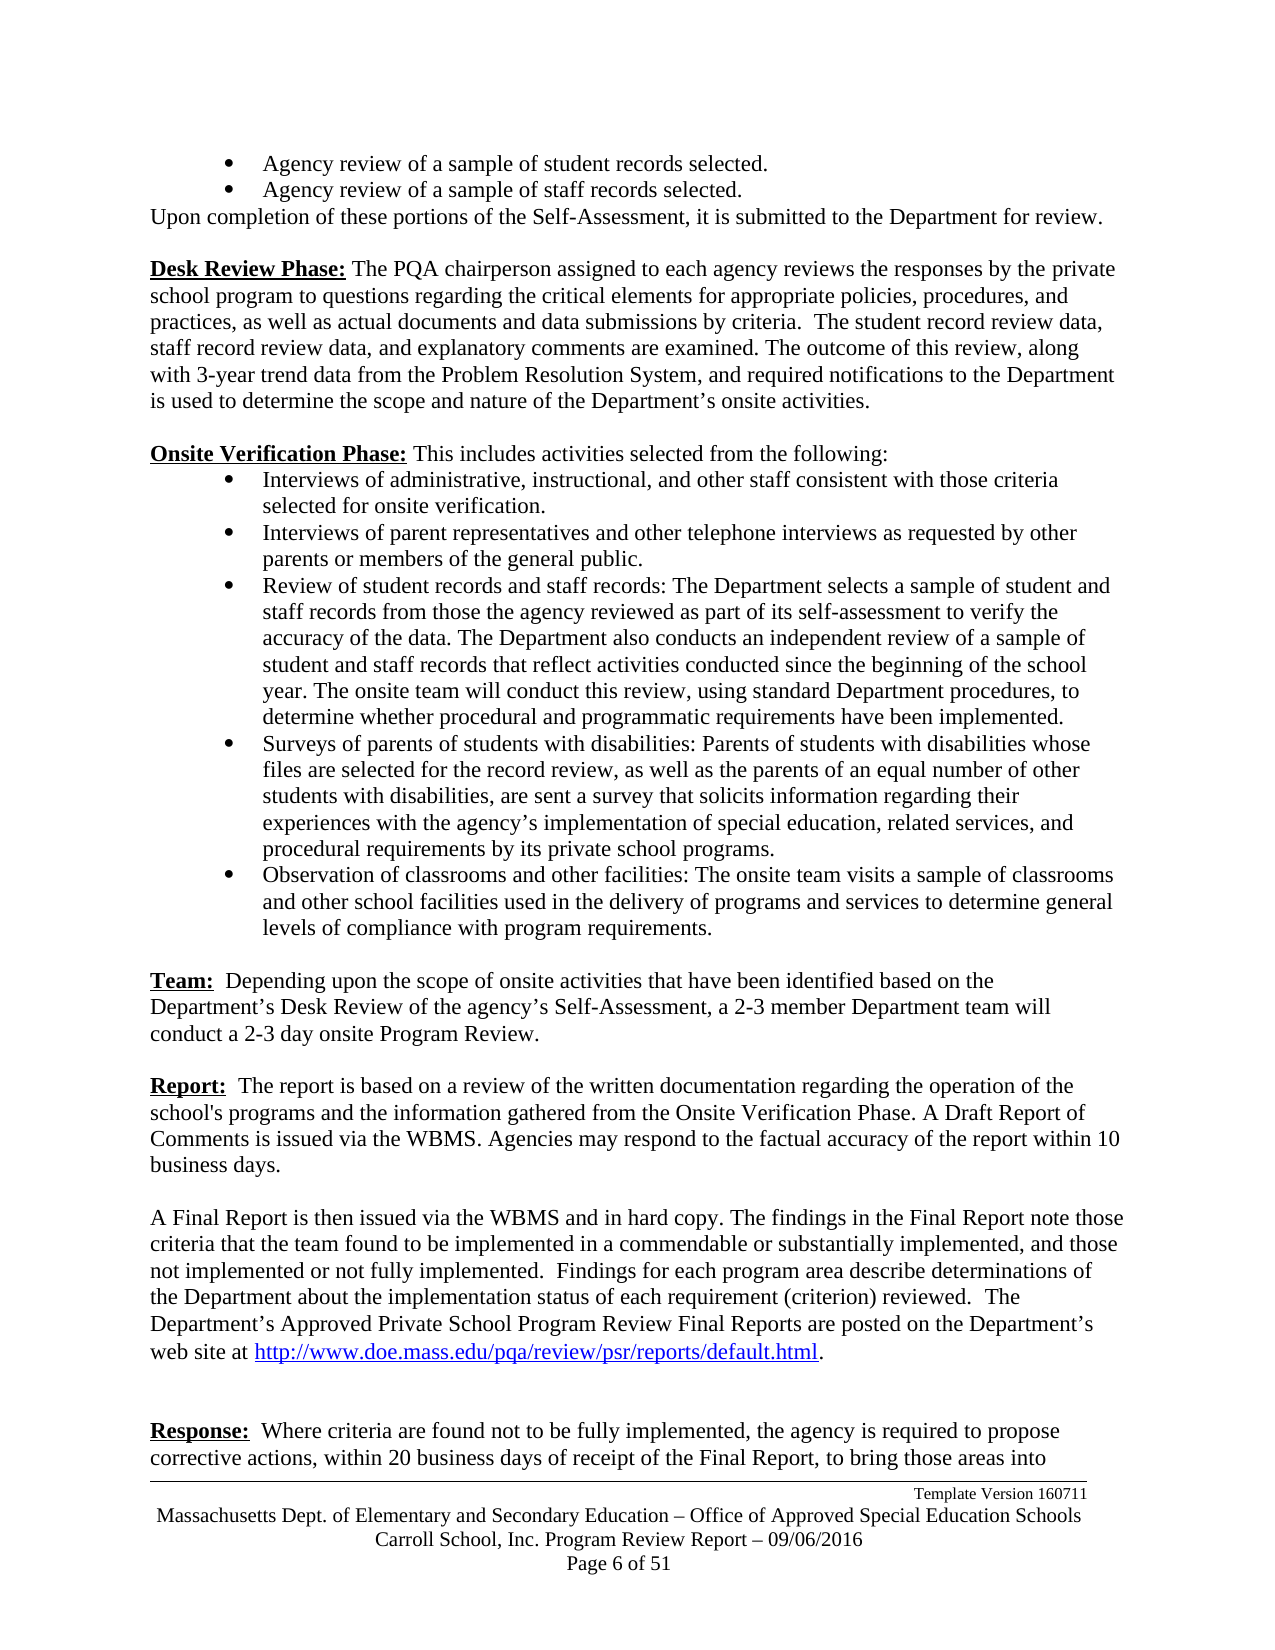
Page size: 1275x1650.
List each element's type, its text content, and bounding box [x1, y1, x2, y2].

list Surveys of parents of students with disabilities: Parents of students with disabilities whose files are selected for the record review, as well as the parents of an equal number of other students with disabilities, are sent a survey that solicits information regarding their experiences with the agency’s implementation of special education, related services, and procedural requirements by its private school programs. [225, 730, 1125, 862]
list Agency review of a sample of staff records selected. [225, 176, 1125, 203]
text Upon completion of these portions of the Self-Assessment, it is submitted to the Department for review. [150, 203, 1125, 229]
text A Final Report is then issued via the WBMS and in hard copy. The findings in the Final Report note those criteria that the team found to be implemented in a commendable or substantially implemented, and those not implemented or not fully implemented. Findings for each program area describe determinations of the Department about the implementation status of each requirement (criterion) reviewed. The Department’s Approved Private School Program Review Final Reports are posted on the Department’s web site at http://www.doe.mass.edu/pqa/review/psr/reports/default.html. [150, 1204, 1125, 1365]
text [150, 1417, 1125, 1470]
list Review of student records and staff records: The Department selects a sample of student and staff records from those the agency reviewed as part of its self-assessment to verify the accuracy of the data. The Department also conducts an independent review of a sample of student and staff records that reflect activities conducted since the beginning of the school year. The onsite team will conduct this review, using standard Department procedures, to determine whether procedural and programmatic requirements have been implemented. [225, 572, 1125, 730]
list Interviews of parent representatives and other telephone interviews as requested by other parents or members of the general public. [225, 519, 1125, 572]
list Interviews of administrative, instructional, and other staff consistent with those criteria selected for onsite verification. [225, 466, 1125, 519]
text Team: Depending upon the scope of onsite activities that have been identified based on the Department’s Desk Review of the agency’s Self-Assessment, a 2-3 member Department team will conduct a 2-3 day onsite Program Review. [150, 967, 1125, 1046]
text Desk Review Phase: The PQA chairperson assigned to each agency reviews the responses by the private school program to questions regarding the critical elements for appropriate policies, procedures, and practices, as well as actual documents and data submissions by criteria. The student record review data, staff record review data, and explanatory comments are examined. The outcome of this review, along with 3-year trend data from the Problem Resolution System, and required notifications to the Department is used to determine the scope and nature of the Department’s onsite activities. [150, 255, 1125, 413]
list Observation of classrooms and other facilities: The onsite team visits a sample of classrooms and other school facilities used in the delivery of programs and services to determine general levels of compliance with program requirements. [225, 862, 1125, 941]
text Report: The report is based on a review of the written documentation regarding the operation of the school's programs and the information gathered from the Onsite Verification Phase. A Draft Report of Comments is issued via the WBMS. Agencies may respond to the factual accuracy of the report within 10 business days. [150, 1072, 1125, 1178]
text Onsite Verification Phase: This includes activities selected from the following: [150, 440, 1125, 466]
list Agency review of a sample of student records selected. [225, 150, 1125, 176]
